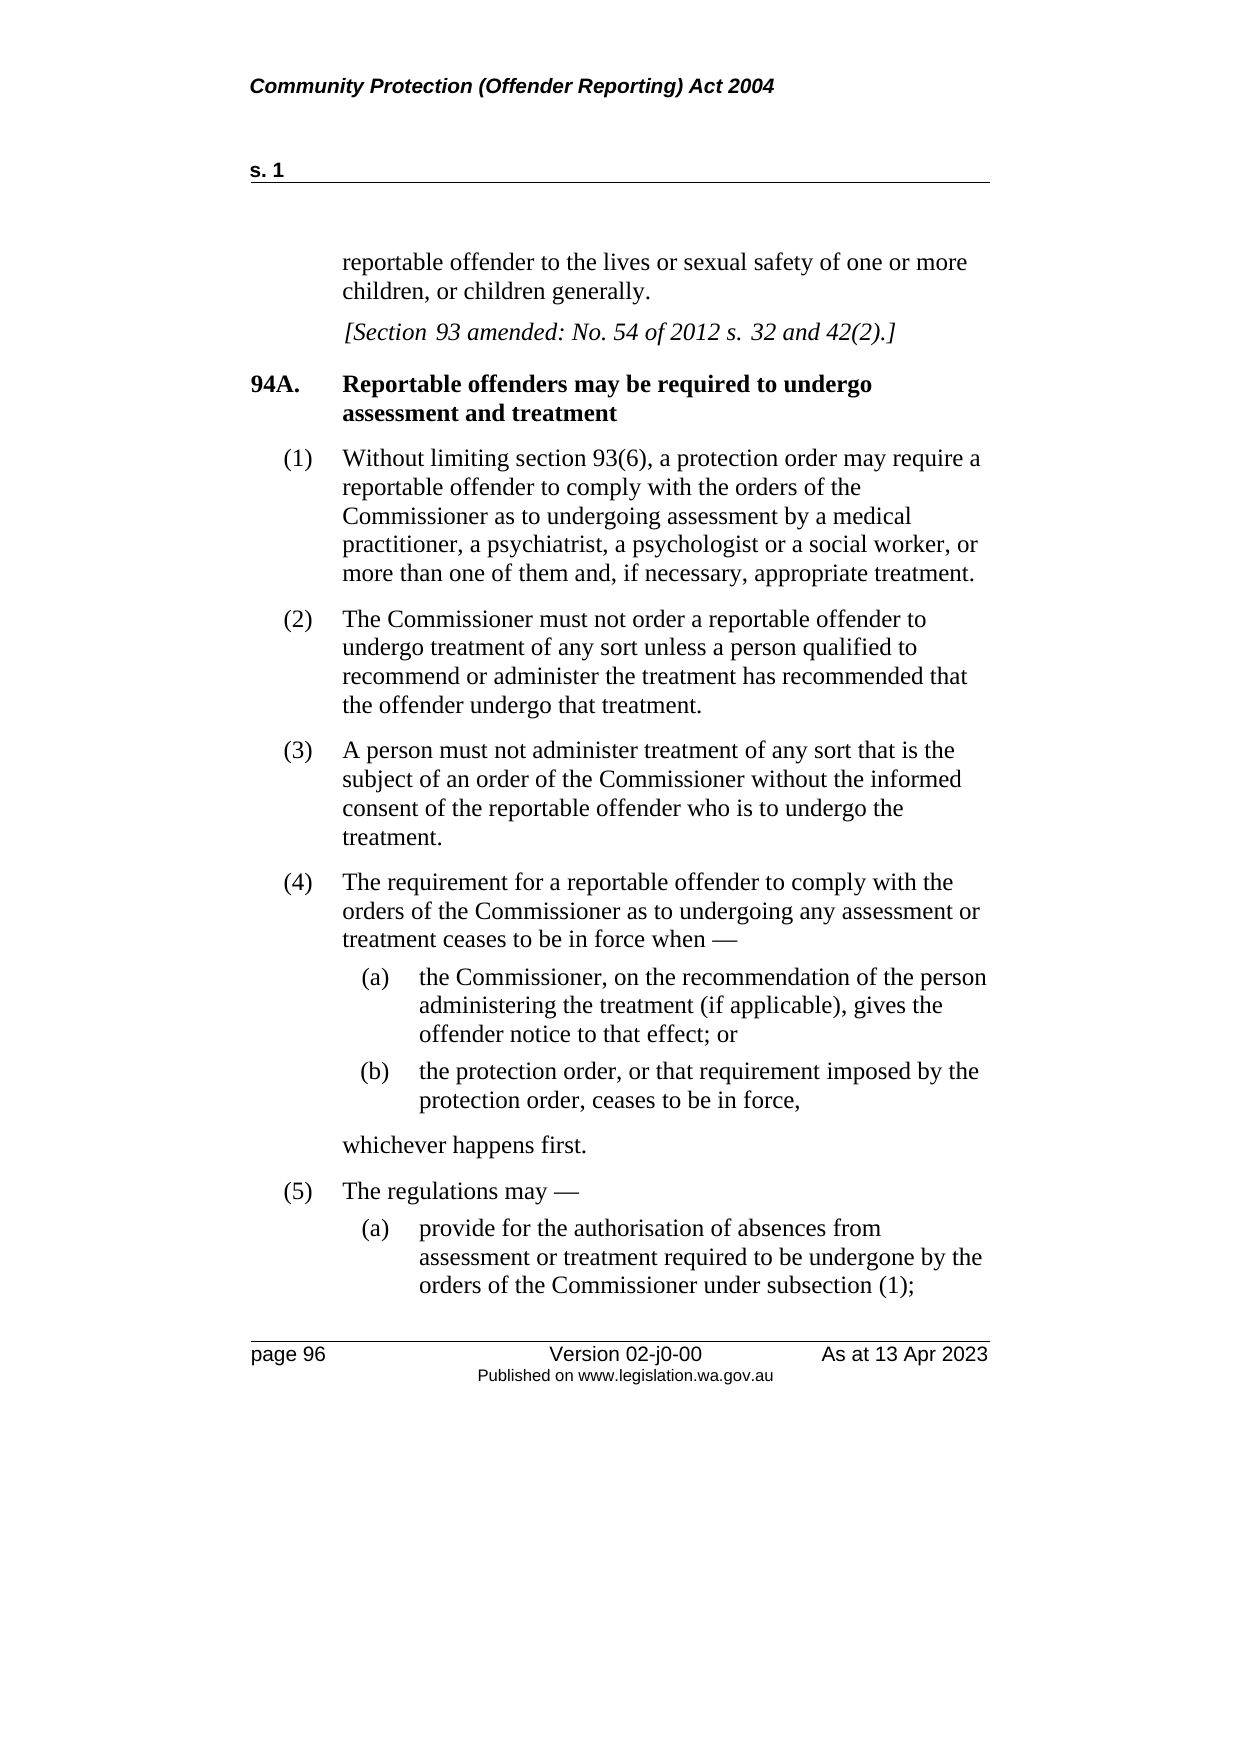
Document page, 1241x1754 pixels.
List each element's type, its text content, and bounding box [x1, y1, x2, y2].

text [Section 93 amended: No. 54 of 2012 s. 32 and 42(2).] [251, 317, 990, 346]
text (4) The requirement for a reportable offender to comply with the orders of the Commissioner as to undergoing any assessment or treatment ceases to be in force when — [251, 867, 990, 953]
text (b) the protection order, or that requirement imposed by the protection order, ceases to be in force, [251, 1056, 990, 1114]
text (a) provide for the authorisation of absences from assessment or treatment required to be undergone by the orders of the Commissioner under subsection (1); [251, 1213, 990, 1299]
subtitle 94A. Reportable offenders may be required to undergo assessment and treatment [251, 369, 990, 427]
text (2) The Commissioner must not order a reportable offender to undergo treatment of any sort unless a person qualified to recommend or administer the treatment has recommended that the offender undergo that treatment. [251, 604, 990, 719]
text whichever happens first. [251, 1130, 990, 1159]
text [251, 247, 990, 305]
text (1) Without limiting section 93(6), a protection order may require a reportable offender to comply with the orders of the Commissioner as to undergoing assessment by a medical practitioner, a psychiatrist, a psychologist or a social worker, or more than one of them and, if necessary, appropriate treatment. [251, 443, 990, 587]
text (5) The regulations may — [251, 1176, 990, 1204]
text (3) A person must not administer treatment of any sort that is the subject of an order of the Commissioner without the informed consent of the reportable offender who is to undergo the treatment. [251, 735, 990, 850]
text (a) the Commissioner, on the recommendation of the person administering the treatment (if applicable), gives the offender notice to that effect; or [251, 962, 990, 1048]
